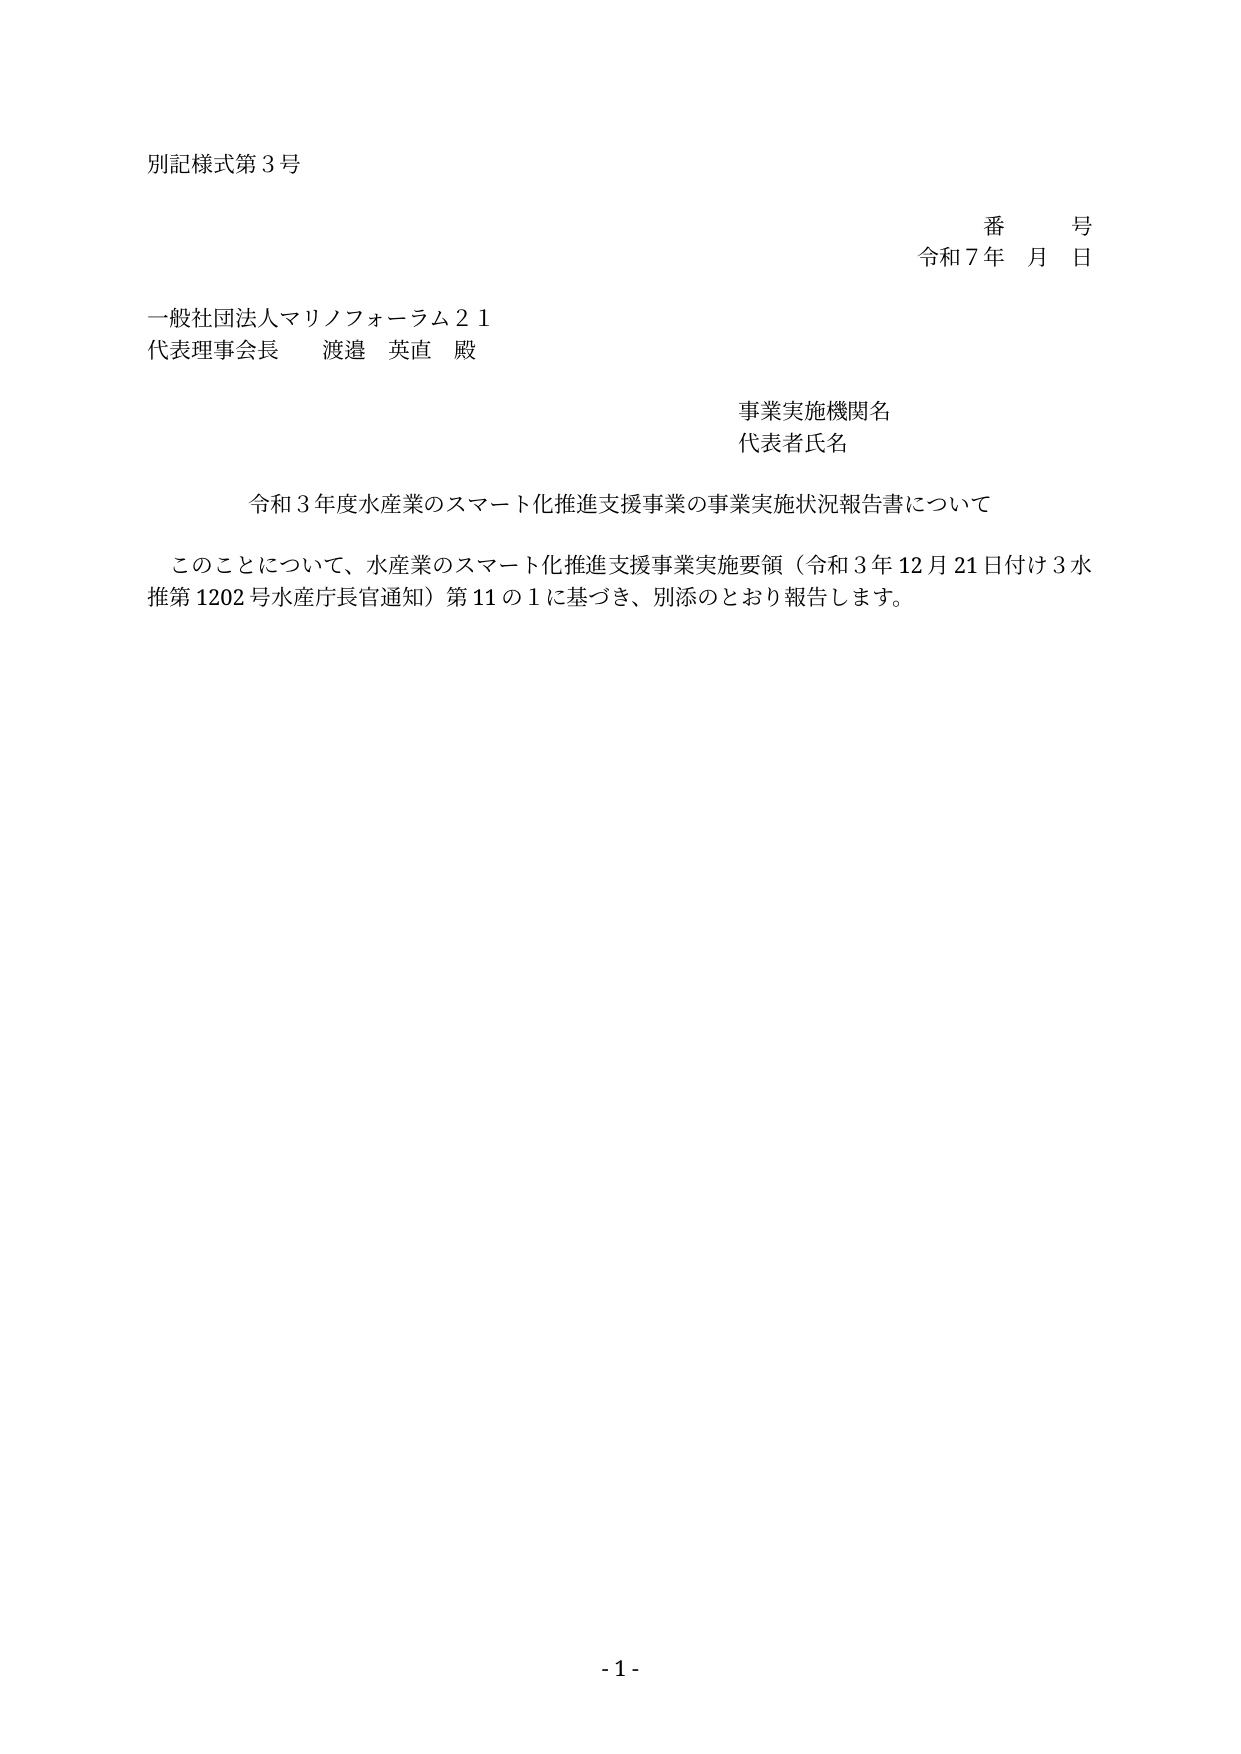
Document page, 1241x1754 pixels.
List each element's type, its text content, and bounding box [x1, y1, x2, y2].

text 事業実施機関名 [148, 394, 1092, 426]
text 代表者氏名 [148, 426, 1092, 457]
text このことについて、水産業のスマート化推進支援事業実施要領（令和３年12月21日付け３水推第1202号水産庁長官通知）第11の１に基づき、別添のとおり報告します。 [148, 548, 1092, 611]
text 一般社団法人マリノフォーラム２１ [148, 302, 1092, 333]
text 代表理事会長 渡邉 英直 殿 [148, 333, 1092, 364]
text 別記様式第３号 [148, 148, 1092, 179]
text 令和７年 月 日 [148, 240, 1092, 272]
text 番 号 [148, 209, 1092, 240]
text 令和３年度水産業のスマート化推進支援事業の事業実施状況報告書について [148, 487, 1092, 518]
